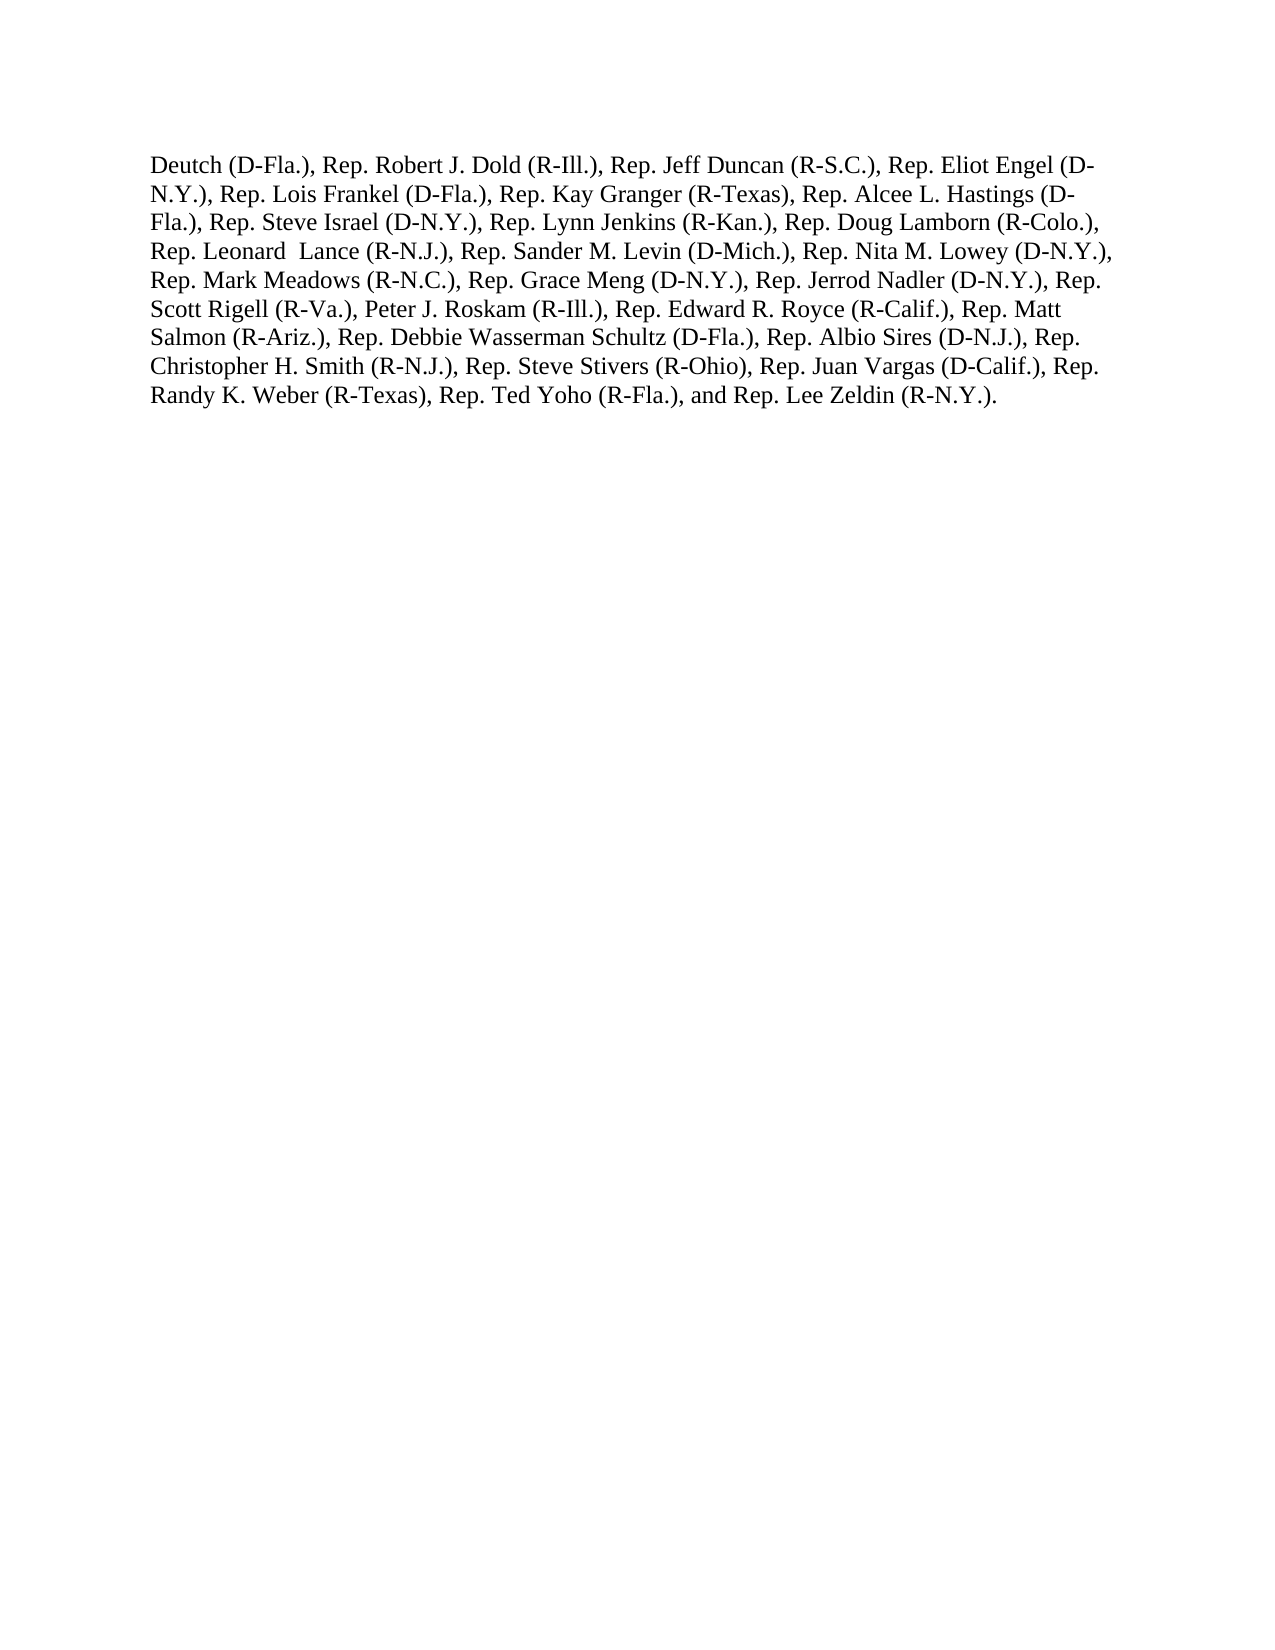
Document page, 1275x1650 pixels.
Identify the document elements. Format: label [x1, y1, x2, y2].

text [150, 150, 1125, 409]
